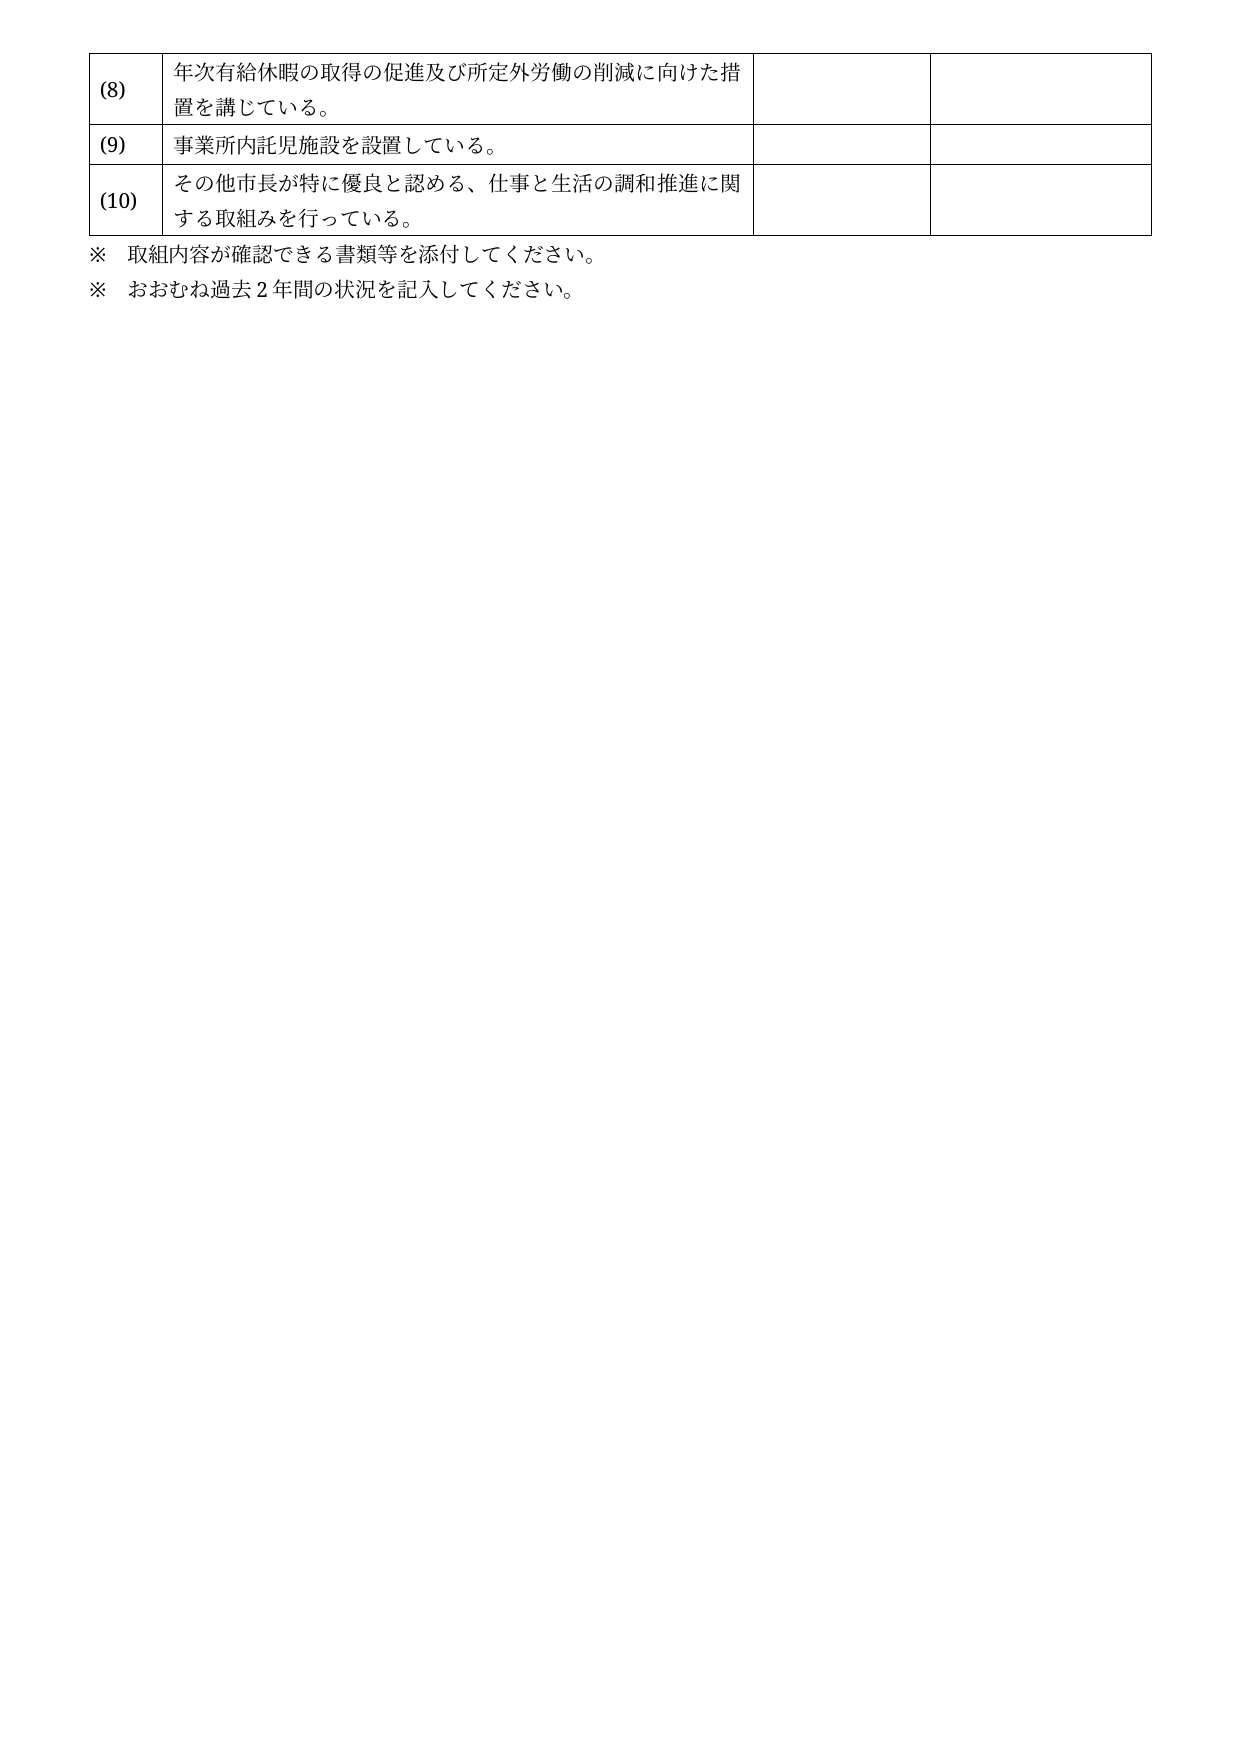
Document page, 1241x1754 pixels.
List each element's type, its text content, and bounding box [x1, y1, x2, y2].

table_cell その他市長が特に優良と認める、仕事と生活の調和推進に関する取組みを行っている。 [163, 165, 753, 235]
table_cell 年次有給休暇の取得の促進及び所定外労働の削減に向けた措置を講じている。 [163, 54, 753, 124]
table_cell [754, 125, 930, 164]
text ※ 取組内容が確認できる書類等を添付してください。 [89, 236, 1151, 271]
table_cell (9) [90, 125, 162, 164]
text ※ おおむね過去2年間の状況を記入してください。 [89, 271, 1151, 306]
table_cell [931, 125, 1151, 164]
table_cell (10) [90, 165, 162, 235]
table_cell (8) [90, 54, 162, 124]
table_cell [931, 54, 1151, 124]
table_cell [931, 165, 1151, 235]
table_cell [754, 54, 930, 124]
table_cell 事業所内託児施設を設置している。 [163, 125, 753, 164]
table_cell [754, 165, 930, 235]
